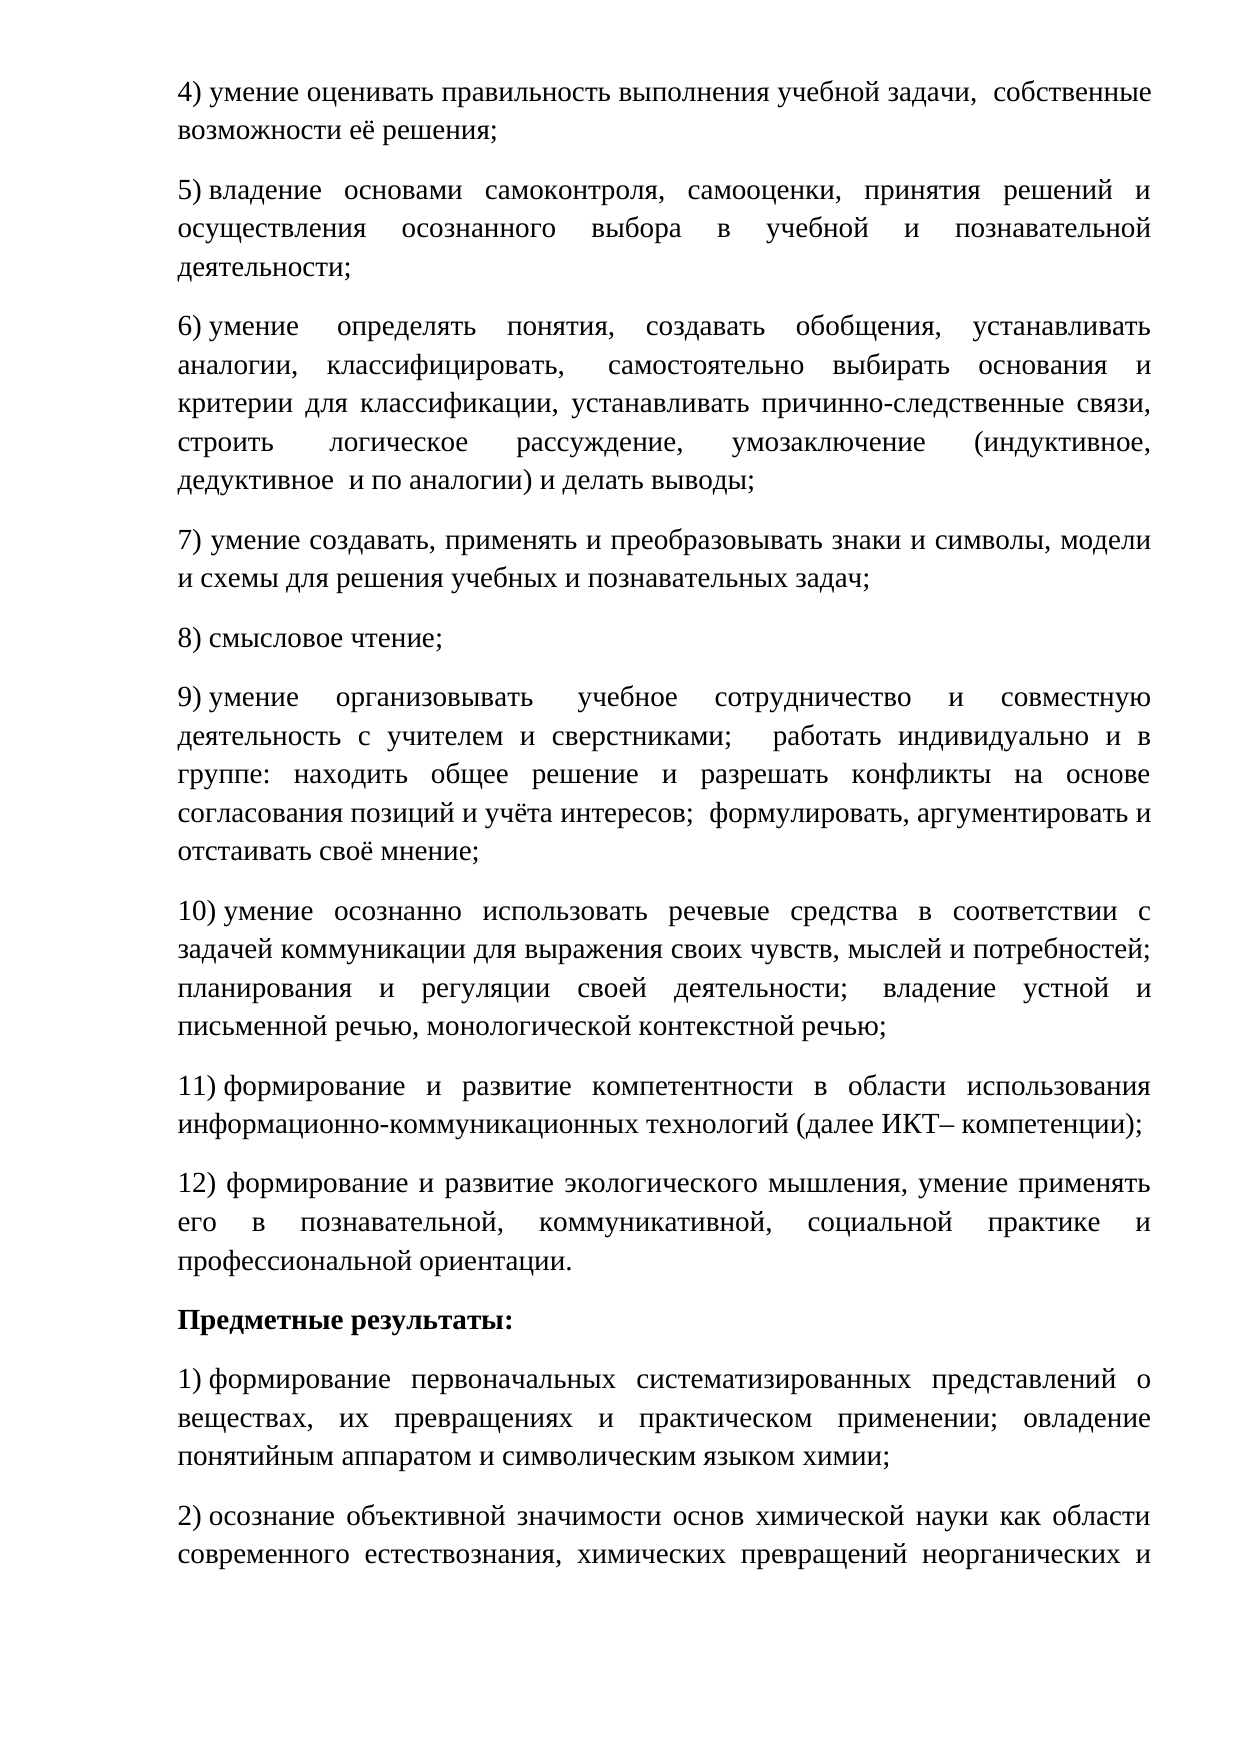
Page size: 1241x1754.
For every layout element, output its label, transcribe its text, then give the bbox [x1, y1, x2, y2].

text 12) формирование и развитие экологического мышления, умение применять его в познавательной, коммуникативной, социальной практике и профессиональной ориентации. [177, 1166, 1152, 1276]
text 11) формирование и развитие компетентности в области использования информационно-коммуникационных технологий (далее ИКТ– компетенции); [177, 1068, 1152, 1140]
text 10) умение осознанно использовать речевые средства в соответствии с задачей коммуникации для выражения своих чувств, мыслей и потребностей; планирования и регуляции своей деятельности; владение устной и письменной речью, монологической контекстной речью; [177, 893, 1152, 1042]
text 5) владение основами самоконтроля, самооценки, принятия решений и осуществления осознанного выбора в учебной и познавательной деятельности; [177, 172, 1152, 282]
text 1) формирование первоначальных систематизированных представлений о веществах, их превращениях и практическом применении; овладение понятийным аппаратом и символическим языком химии; [177, 1361, 1152, 1472]
text 8) смысловое чтение; [177, 620, 1152, 653]
text 6) умение определять понятия, создавать обобщения, устанавливать аналогии, классифицировать, самостоятельно выбирать основания и критерии для классификации, устанавливать причинно-следственные связи, строить логическое рассуждение, умозаключение (индуктивное, дедуктивное и по аналогии) и делать выводы; [177, 308, 1152, 496]
text 9) умение организовывать учебное сотрудничество и совместную деятельность с учителем и сверстниками; работать индивидуально и в группе: находить общее решение и разрешать конфликты на основе согласования позиций и учёта интересов; формулировать, аргументировать и отстаивать своё мнение; [177, 679, 1152, 867]
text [177, 1498, 1152, 1570]
text 4) умение оценивать правильность выполнения учебной задачи, собственные возможности её решения; [177, 74, 1152, 146]
text 7) умение создавать, применять и преобразовывать знаки и символы, модели и схемы для решения учебных и познавательных задач; [177, 522, 1152, 594]
text Предметные результаты: [177, 1302, 1152, 1336]
